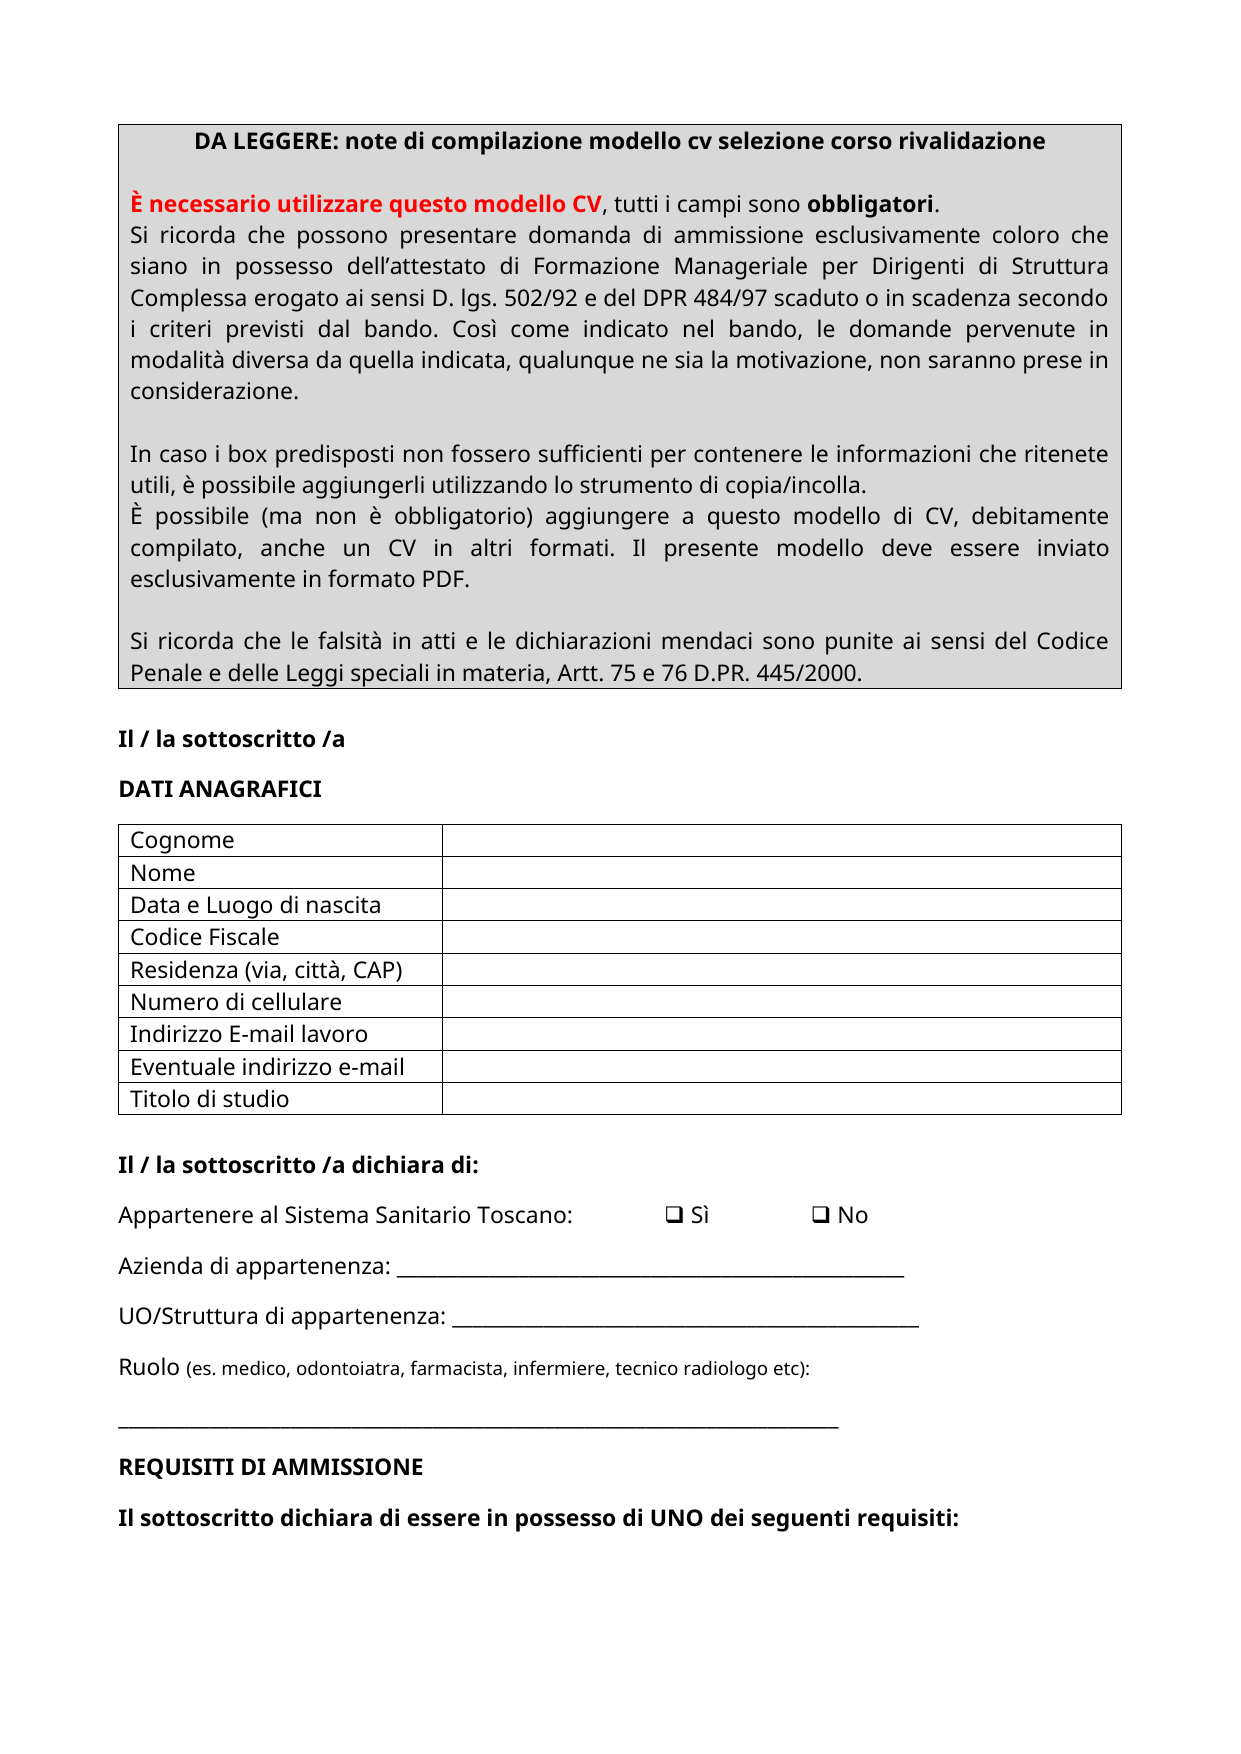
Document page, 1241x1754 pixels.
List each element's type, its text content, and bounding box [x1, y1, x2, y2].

table_cell Residenza (via, città, CAP) [119, 954, 442, 985]
text Il / la sottoscritto /a dichiara di: [118, 1115, 1122, 1180]
text REQUISITI DI AMMISSIONE [118, 1451, 1122, 1483]
table_header Cognome [119, 825, 442, 856]
table_cell [443, 986, 1121, 1017]
text Ruolo (es. medico, odontoiatra, farmacista, infermiere, tecnico radiologo etc): [118, 1351, 1122, 1382]
table_cell [443, 1018, 1121, 1049]
table_cell Indirizzo E-mail lavoro [119, 1018, 442, 1049]
text Il sottoscritto dichiara di essere in possesso di UNO dei seguenti requisiti: [118, 1502, 1122, 1533]
table_cell [443, 1083, 1121, 1114]
text Il / la sottoscritto /a [118, 689, 1122, 754]
table_cell Titolo di studio [119, 1083, 442, 1114]
text Azienda di appartenenza: __________________________________________________ [118, 1250, 1122, 1281]
table_header [443, 825, 1121, 856]
table_cell [443, 954, 1121, 985]
table_cell [443, 921, 1121, 953]
table_cell [443, 889, 1121, 920]
table_cell Nome [119, 857, 442, 888]
table_header DA LEGGERE: note di compilazione modello cv selezione corso rivalidazione È necessario utilizzare questo modello CV, tutti i campi sono obbligatori. Si ricorda che possono presentare domanda di ammissione esclusivamente coloro che siano in possesso dell’attestato di Formazione Manageriale per Dirigenti di Struttura Complessa erogato ai sensi D. lgs. 502/92 e del DPR 484/97 scaduto o in scadenza secondo i criteri previsti dal bando. Così come indicato nel bando, le domande pervenute in modalità diversa da quella indicata, qualunque ne sia la motivazione, non saranno prese in considerazione. In caso i box predisposti non fossero sufficienti per contenere le informazioni che ritenete utili, è possibile aggiungerli utilizzando lo strumento di copia/incolla. È possibile (ma non è obbligatorio) aggiungere a questo modello di CV, debitamente compilato, anche un CV in altri formati. Il presente modello deve essere inviato esclusivamente in formato PDF. Si ricorda che le falsità in atti e le dichiarazioni mendaci sono punite ai sensi del Codice Penale e delle Leggi speciali in materia, Artt. 75 e 76 D.PR. 445/2000. [119, 125, 1121, 688]
table_cell [443, 857, 1121, 888]
table_cell [443, 1051, 1121, 1082]
text UO/Struttura di appartenenza: ______________________________________________ [118, 1300, 1122, 1331]
table_cell Data e Luogo di nascita [119, 889, 442, 920]
table_cell Codice Fiscale [119, 921, 442, 953]
table_cell Numero di cellulare [119, 986, 442, 1017]
table_cell Eventuale indirizzo e-mail [119, 1051, 442, 1082]
text _______________________________________________________________________ [118, 1401, 1122, 1432]
text Appartenere al Sistema Sanitario Toscano: Sì No [118, 1199, 1122, 1231]
text DATI ANAGRAFICI [118, 773, 1122, 804]
